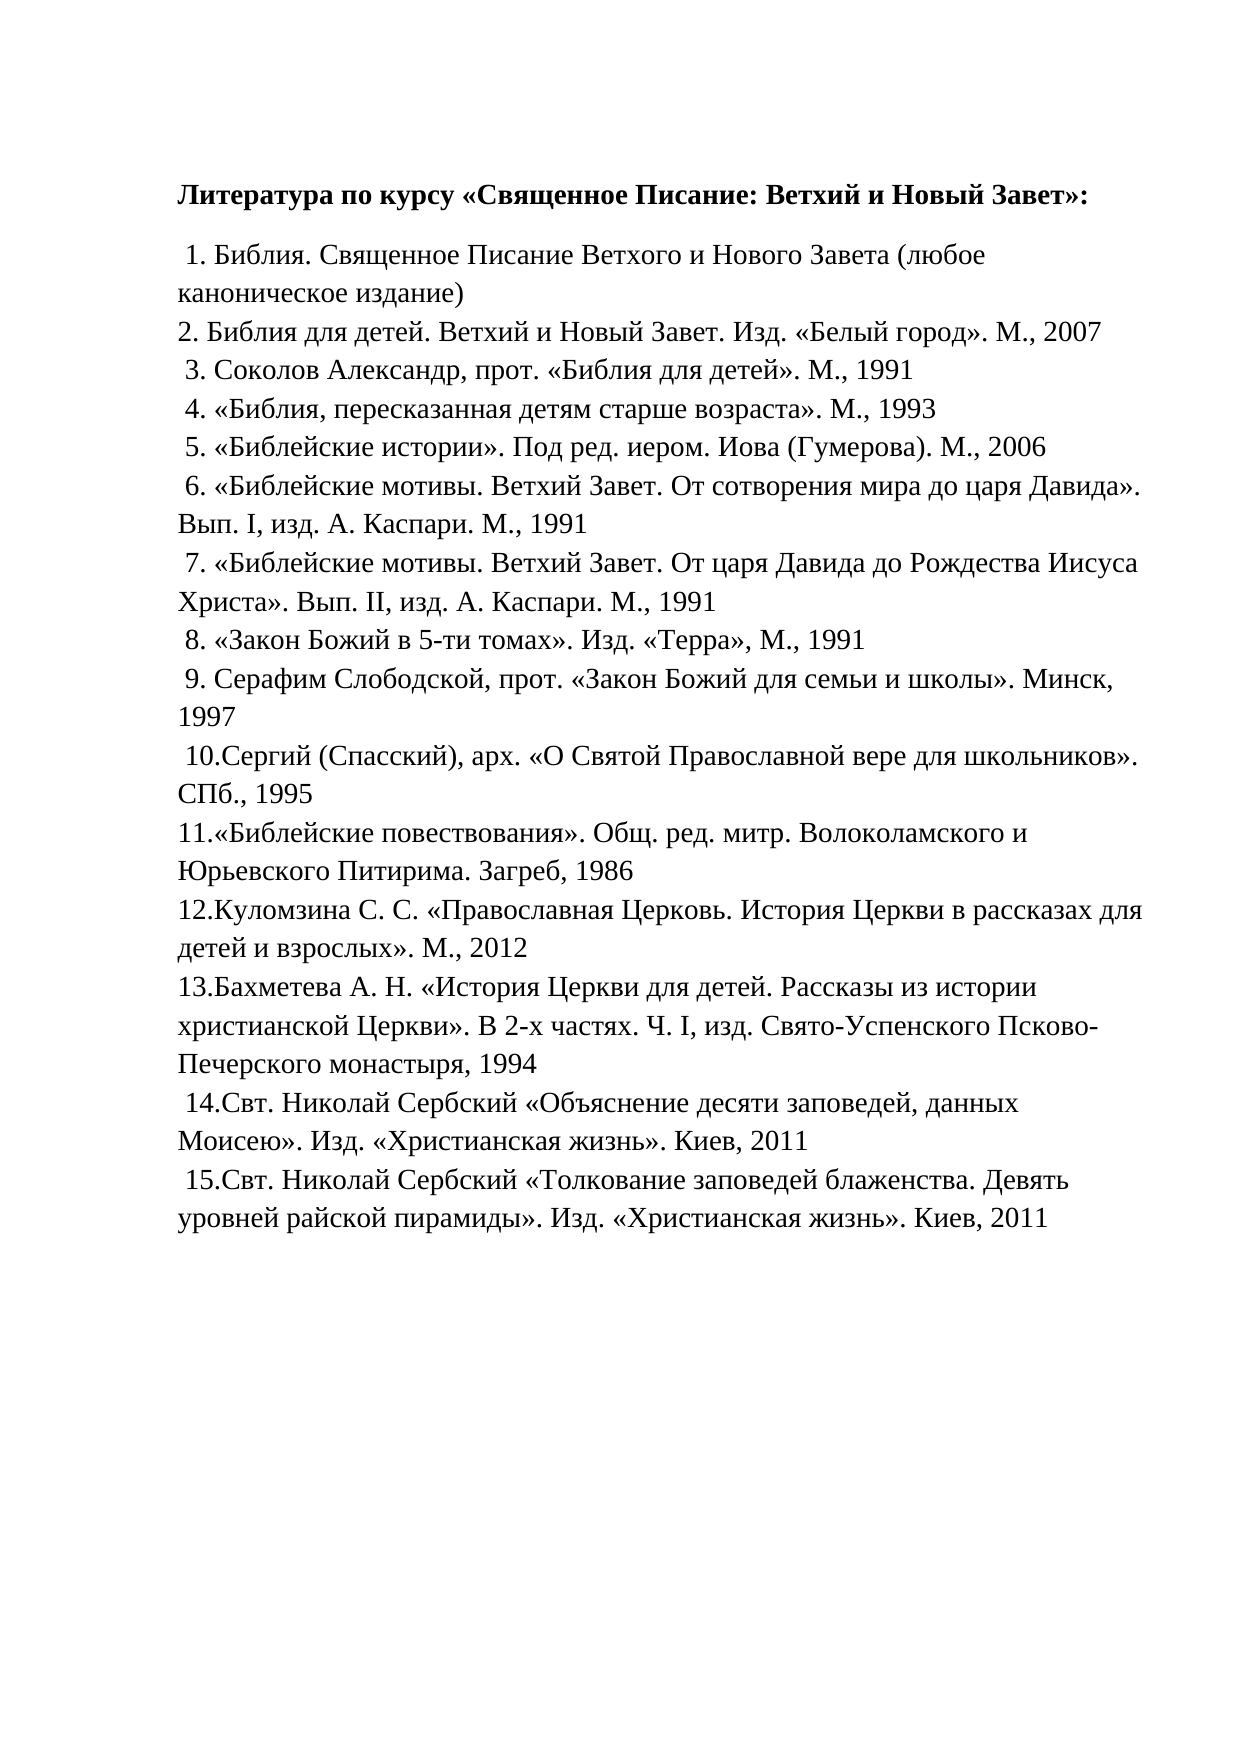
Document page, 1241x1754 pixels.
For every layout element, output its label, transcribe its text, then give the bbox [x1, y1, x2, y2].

text 2. Библия для детей. Ветхий и Новый Завет. Изд. «Белый город». М., 2007 [177, 314, 1152, 347]
text 9. Серафим Слободской, прот. «Закон Божий для семьи и школы». Минск, 1997 [177, 661, 1152, 733]
text 13.Бахметева А. Н. «История Церкви для детей. Рассказы из истории христианской Церкви». В 2-х частях. Ч. I, изд. Свято-Успенского Псково-Печерского монастыря, 1994 [177, 969, 1152, 1080]
text 10.Сергий (Спасский), арх. «О Святой Православной вере для школьников». СПб., 1995 [177, 738, 1152, 810]
text 1. Библия. Священное Писание Ветхого и Нового Завета (любое каноническое издание) [177, 237, 1152, 309]
text 7. «Библейские мотивы. Ветхий Завет. От царя Давида до Рождества Иисуса Христа». Вып. II, изд. А. Каспари. М., 1991 [177, 545, 1152, 617]
text 15.Свт. Николай Сербский «Толкование заповедей блаженства. Девять уровней райской пирамиды». Изд. «Христианская жизнь». Киев, 2011 [177, 1162, 1152, 1234]
text 11.«Библейские повествования». Общ. ред. митр. Волоколамского и Юрьевского Питирима. Загреб, 1986 [177, 815, 1152, 887]
text 6. «Библейские мотивы. Ветхий Завет. От сотворения мира до царя Давида». Вып. I, изд. А. Каспари. М., 1991 [177, 468, 1152, 540]
text 8. «Закон Божий в 5-ти томах». Изд. «Терра», М., 1991 [177, 622, 1152, 656]
text 3. Соколов Александр, прот. «Библия для детей». М., 1991 [177, 352, 1152, 386]
text 14.Свт. Николай Сербский «Объяснение десяти заповедей, данных Моисею». Изд. «Христианская жизнь». Киев, 2011 [177, 1085, 1152, 1157]
text 4. «Библия, пересказанная детям старше возраста». М., 1993 [177, 391, 1152, 424]
text 5. «Библейские истории». Под ред. иером. Иова (Гумерова). М., 2006 [177, 429, 1152, 463]
text 12.Куломзина С. С. «Православная Церковь. История Церкви в рассказах для детей и взрослых». М., 2012 [177, 892, 1152, 964]
text Литература по курсу «Священное Писание: Ветхий и Новый Завет»: [177, 177, 1152, 211]
